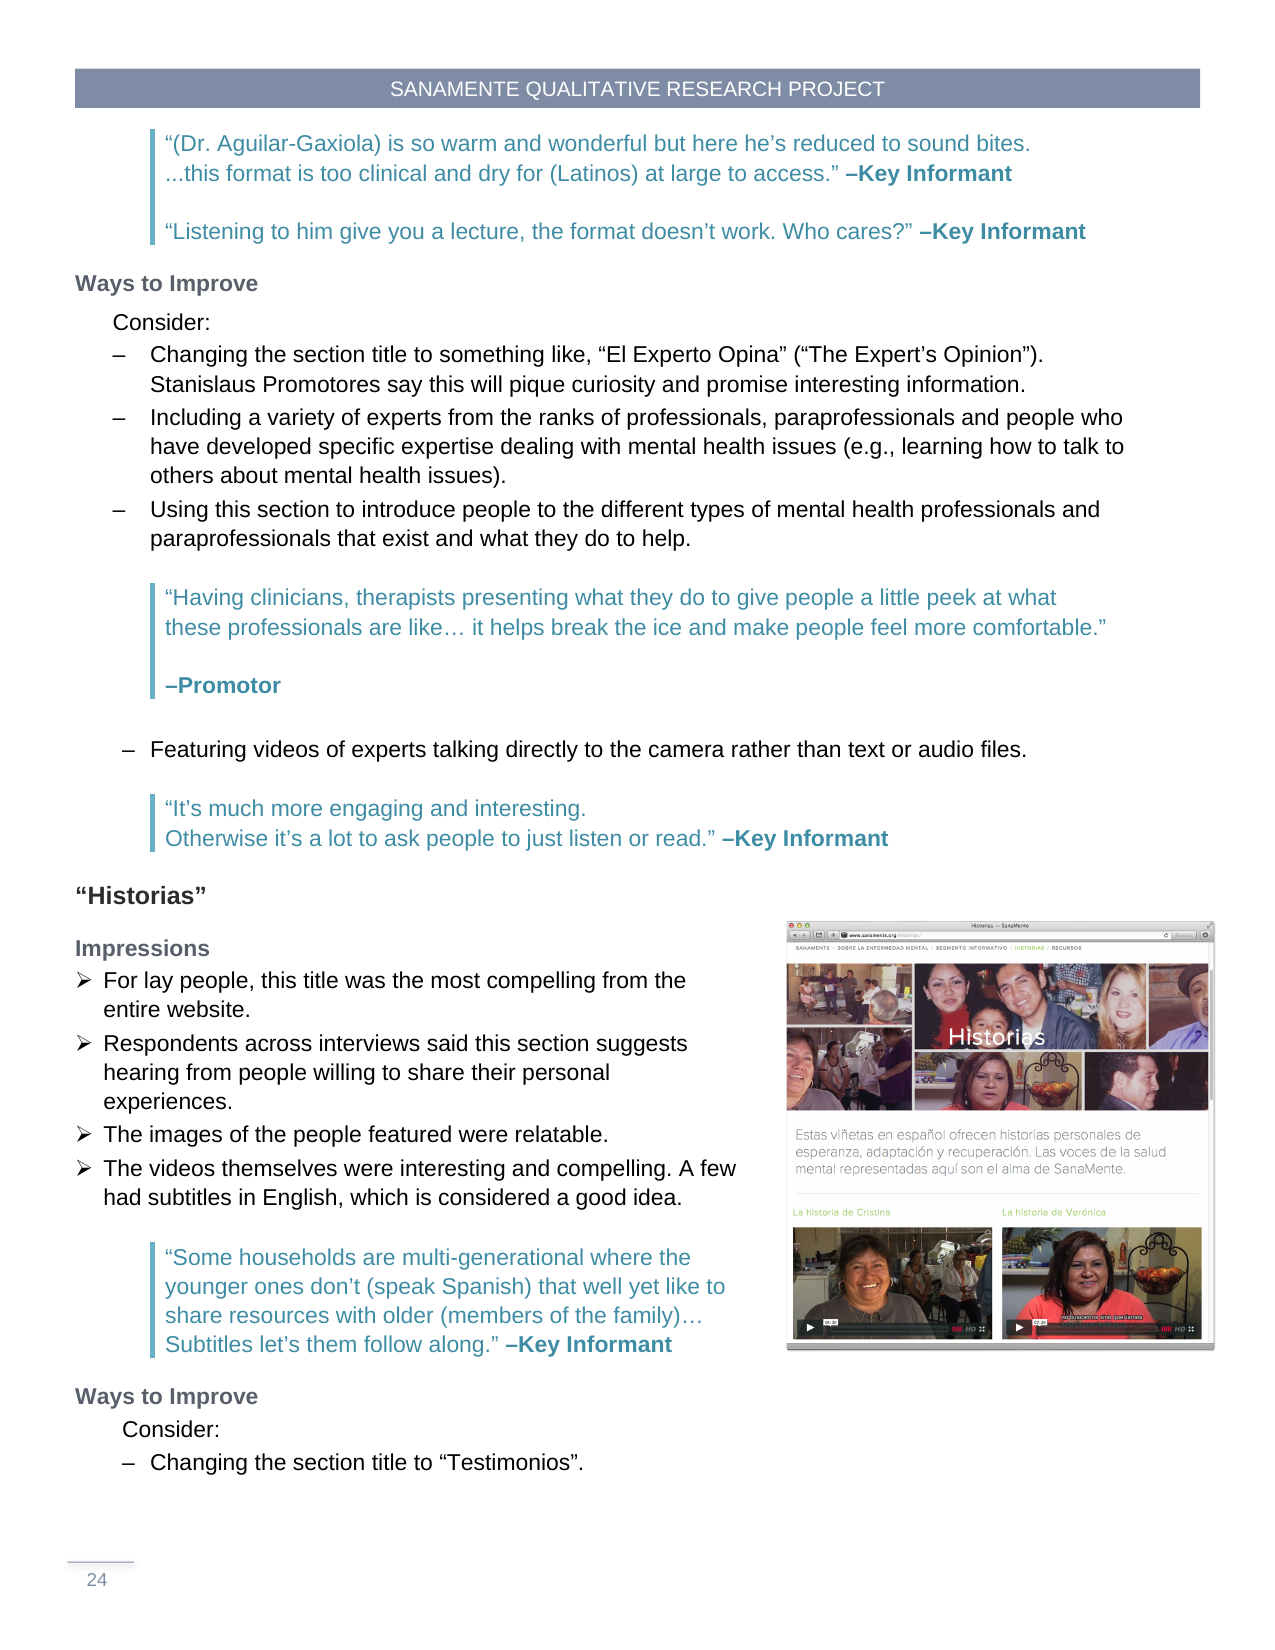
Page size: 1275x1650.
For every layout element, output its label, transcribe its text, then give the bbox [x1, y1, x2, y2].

text Ways to Improve [75, 1383, 1200, 1410]
text The videos themselves were interesting and compelling. A few had subtitles in English, which is considered a good idea. [75, 1153, 786, 1211]
text Otherwise it’s a lot to ask people to just listen or read.” –Key Informant [155, 823, 1110, 852]
text Respondents across interviews said this section suggests hearing from people willing to share their personal experiences. [75, 1028, 786, 1115]
text “Having clinicians, therapists presenting what they do to give people a little peek at what these professionals are like… it helps break the ice and make people feel more comfortable.” –Promotor [150, 582, 1110, 699]
text Featuring videos of experts talking directly to the camera rather than text or audio files. [122, 734, 1125, 763]
text “Some households are multi-generational where the younger ones don’t (speak Spanish) that well yet like to share resources with older (members of the family)… [155, 1242, 786, 1329]
text Using this section to introduce people to the different types of mental health professionals and paraprofessionals that exist and what they do to help. [112, 494, 1125, 552]
picture [786, 921, 1216, 1352]
text For lay people, this title was the most compelling from the entire website. [75, 965, 786, 1024]
text Consider: [112, 309, 1200, 335]
text Changing the section title to “Testimonios”. [122, 1447, 1125, 1476]
text “(Dr. Aguilar-Gaxiola) is so warm and wonderful but here he’s reduced to sound bites. ...this format is too clinical and dry for (Latinos) at large to access.” –Key Informant [150, 128, 1110, 187]
text Ways to Improve [75, 270, 1200, 296]
subtitle “Historias” [75, 881, 1200, 910]
text The images of the people featured were relatable. [75, 1119, 786, 1149]
text “Listening to him give you a lecture, the format doesn’t work. Who cares?” –Key Informant [155, 216, 1110, 245]
text Subtitles let’s them follow along.” –Key Informant [155, 1329, 1110, 1358]
list Consider: [122, 1414, 1125, 1443]
text Impressions [75, 935, 786, 961]
text Including a variety of experts from the ranks of professionals, paraprofessionals and people who have developed specific expertise dealing with mental health issues (e.g., learning how to talk to others about mental health issues). [112, 402, 1125, 489]
text “It’s much more engaging and interesting. [150, 793, 1110, 823]
text Changing the section title to something like, “El Experto Opina” (“The Expert’s Opinion”). Stanislaus Promotores say this will pique curiosity and promise interesting information. [112, 339, 1125, 398]
